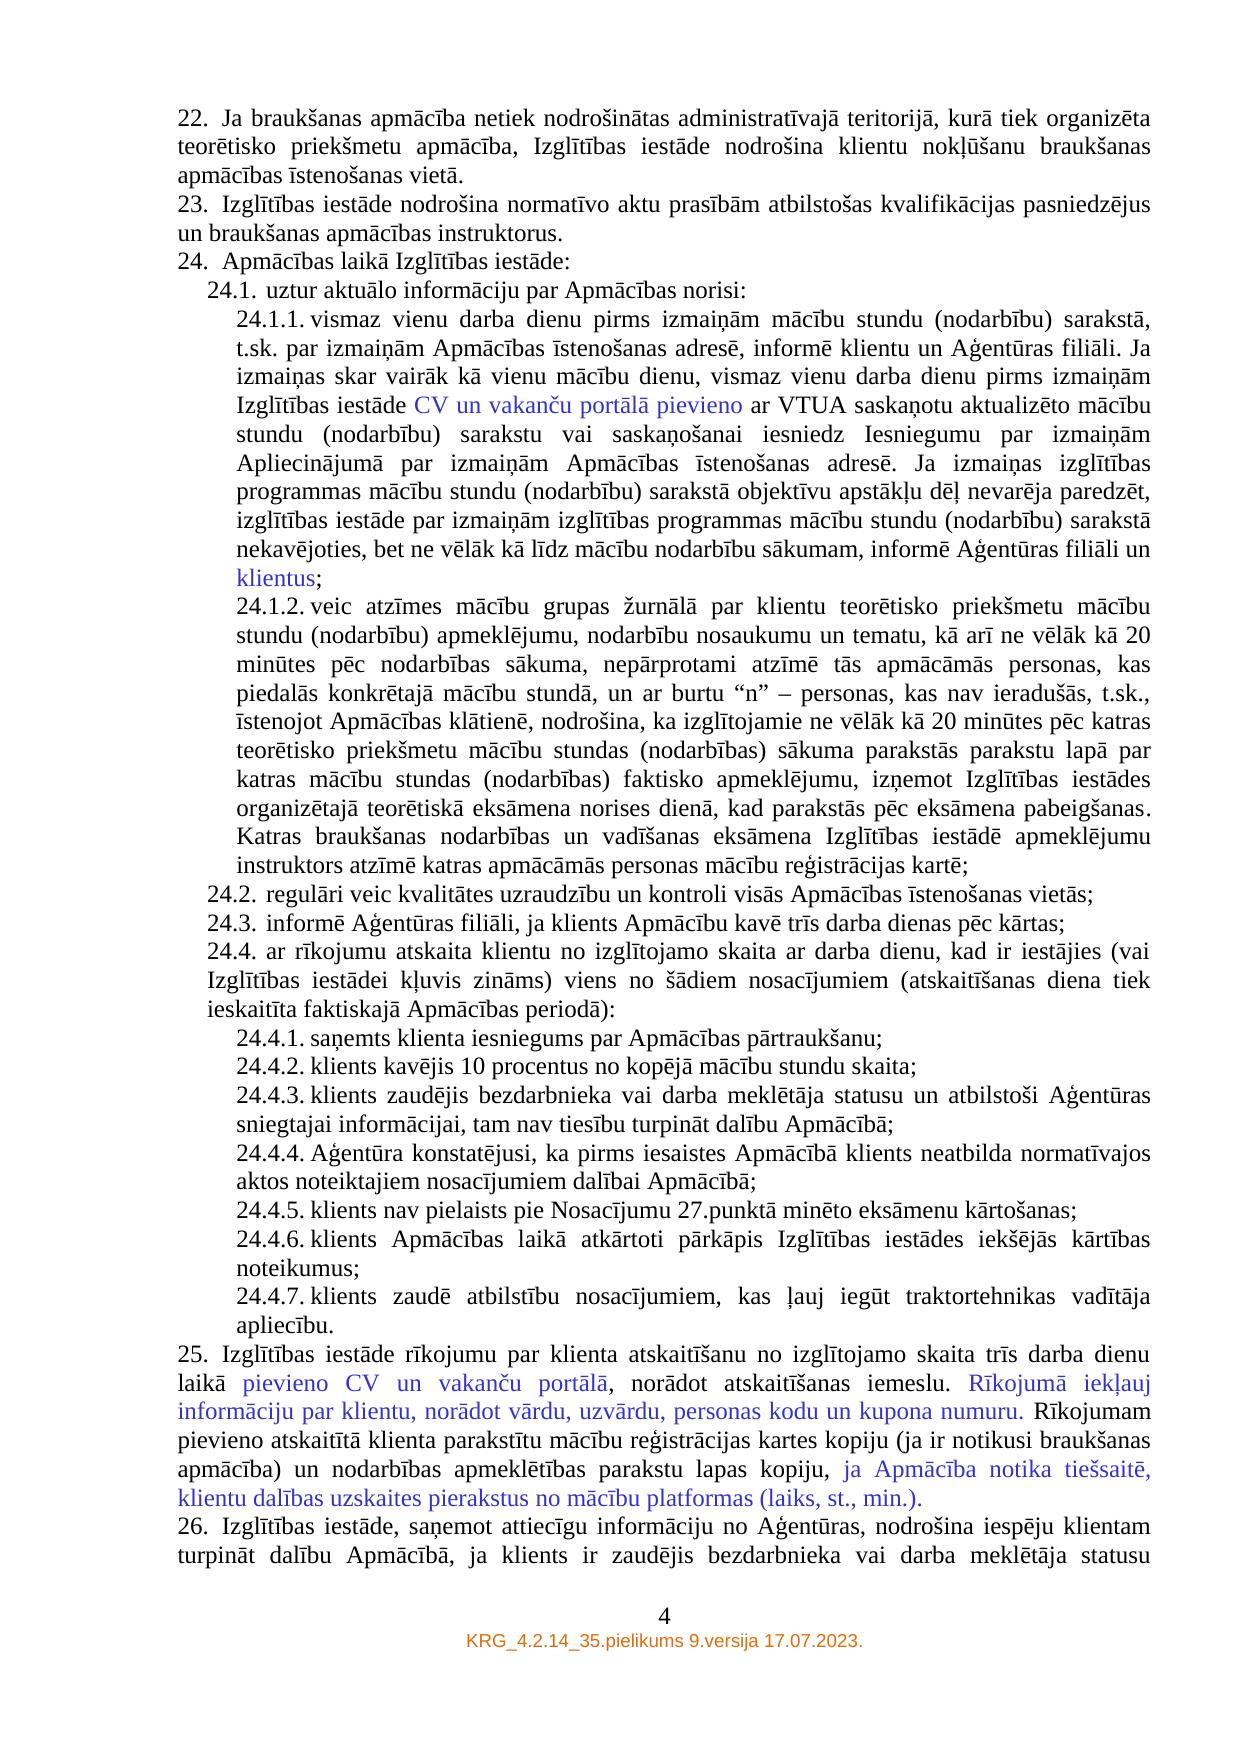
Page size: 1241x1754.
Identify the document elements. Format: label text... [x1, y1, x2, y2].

list klients kavējis 10 procentus no kopējā mācību stundu skaita; [236, 1051, 1152, 1080]
list klients zaudē atbilstību nosacījumiem, kas ļauj iegūt traktortehnikas vadītāja apliecību. [236, 1281, 1152, 1339]
list klients Apmācības laikā atkārtoti pārkāpis Izglītības iestādes iekšējās kārtības noteikumus; [236, 1224, 1152, 1281]
list klients zaudējis bezdarbnieka vai darba meklētāja statusu un atbilstoši Aģentūras sniegtajai informācijai, tam nav tiesību turpināt dalību Apmācībā; [236, 1080, 1152, 1138]
list vismaz vienu darba dienu pirms izmaiņām mācību stundu (nodarbību) sarakstā, t.sk. par izmaiņām Apmācības īstenošanas adresē, informē klientu un Aģentūras filiāli. Ja izmaiņas skar vairāk kā vienu mācību dienu, vismaz vienu darba dienu pirms izmaiņām Izglītības iestāde CV un vakanču portālā pievieno ar VTUA saskaņotu aktualizēto mācību stundu (nodarbību) sarakstu vai saskaņošanai iesniedz Iesniegumu par izmaiņām Apliecinājumā par izmaiņām Apmācības īstenošanas adresē. Ja izmaiņas izglītības programmas mācību stundu (nodarbību) sarakstā objektīvu apstākļu dēļ nevarēja paredzēt, izglītības iestāde par izmaiņām izglītības programmas mācību stundu (nodarbību) sarakstā nekavējoties, bet ne vēlāk kā līdz mācību nodarbību sākumam, informē Aģentūras filiāli un klientus; [236, 304, 1152, 591]
list veic atzīmes mācību grupas žurnālā par klientu teorētisko priekšmetu mācību stundu (nodarbību) apmeklējumu, nodarbību nosaukumu un tematu, kā arī ne vēlāk kā 20 minūtes pēc nodarbības sākuma, nepārprotami atzīmē tās apmācāmās personas, kas piedalās konkrētajā mācību stundā, un ar burtu “n” – personas, kas nav ieradušās, t.sk., īstenojot Apmācības klātienē, nodrošina, ka izglītojamie ne vēlāk kā 20 minūtes pēc katras teorētisko priekšmetu mācību stundas (nodarbības) sākuma parakstās parakstu lapā par katras mācību stundas (nodarbības) faktisko apmeklējumu, izņemot Izglītības iestādes organizētajā teorētiskā eksāmena norises dienā, kad parakstās pēc eksāmena pabeigšanas. Katras braukšanas nodarbības un vadīšanas eksāmena Izglītības iestādē apmeklējumu instruktors atzīmē katras apmācāmās personas mācību reģistrācijas kartē; [236, 591, 1152, 879]
list klients nav pielaists pie Nosacījumu 27.punktā minēto eksāmenu kārtošanas; [236, 1195, 1152, 1224]
list informē Aģentūras filiāli, ja klients Apmācību kavē trīs darba dienas pēc kārtas; [207, 908, 1152, 936]
list Ja braukšanas apmācība netiek nodrošinātas administratīvajā teritorijā, kurā tiek organizēta teorētisko priekšmetu apmācība, Izglītības iestāde nodrošina klientu nokļūšanu braukšanas apmācības īstenošanas vietā. [177, 103, 1152, 189]
list saņemts klienta iesniegums par Apmācības pārtraukšanu; [236, 1023, 1152, 1051]
list uztur aktuālo informāciju par Apmācības norisi: [177, 275, 1152, 304]
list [177, 1511, 1152, 1569]
list Izglītības iestāde rīkojumu par klienta atskaitīšanu no izglītojamo skaita trīs darba dienu laikā pievieno CV un vakanču portālā, norādot atskaitīšanas iemeslu. Rīkojumā iekļauj informāciju par klientu, norādot vārdu, uzvārdu, personas kodu un kupona numuru. Rīkojumam pievieno atskaitītā klienta parakstītu mācību reģistrācijas kartes kopiju (ja ir notikusi braukšanas apmācība) un nodarbības apmeklētības parakstu lapas kopiju, ja Apmācība notika tiešsaitē, klientu dalības uzskaites pierakstus no mācību platformas (laiks, st., min.). [177, 1339, 1152, 1511]
list Aģentūra konstatējusi, ka pirms iesaistes Apmācībā klients neatbilda normatīvajos aktos noteiktajiem nosacījumiem dalībai Apmācībā; [236, 1138, 1152, 1195]
list regulāri veic kvalitātes uzraudzību un kontroli visās Apmācības īstenošanas vietās; [177, 879, 1152, 908]
list ar rīkojumu atskaita klientu no izglītojamo skaita ar darba dienu, kad ir iestājies (vai Izglītības iestādei kļuvis zināms) viens no šādiem nosacījumiem (atskaitīšanas diena tiek ieskaitīta faktiskajā Apmācības periodā): [207, 936, 1152, 1023]
list Izglītības iestāde nodrošina normatīvo aktu prasībām atbilstošas kvalifikācijas pasniedzējus un braukšanas apmācības instruktorus. [177, 189, 1152, 246]
list Apmācības laikā Izglītības iestāde: [177, 246, 1152, 275]
